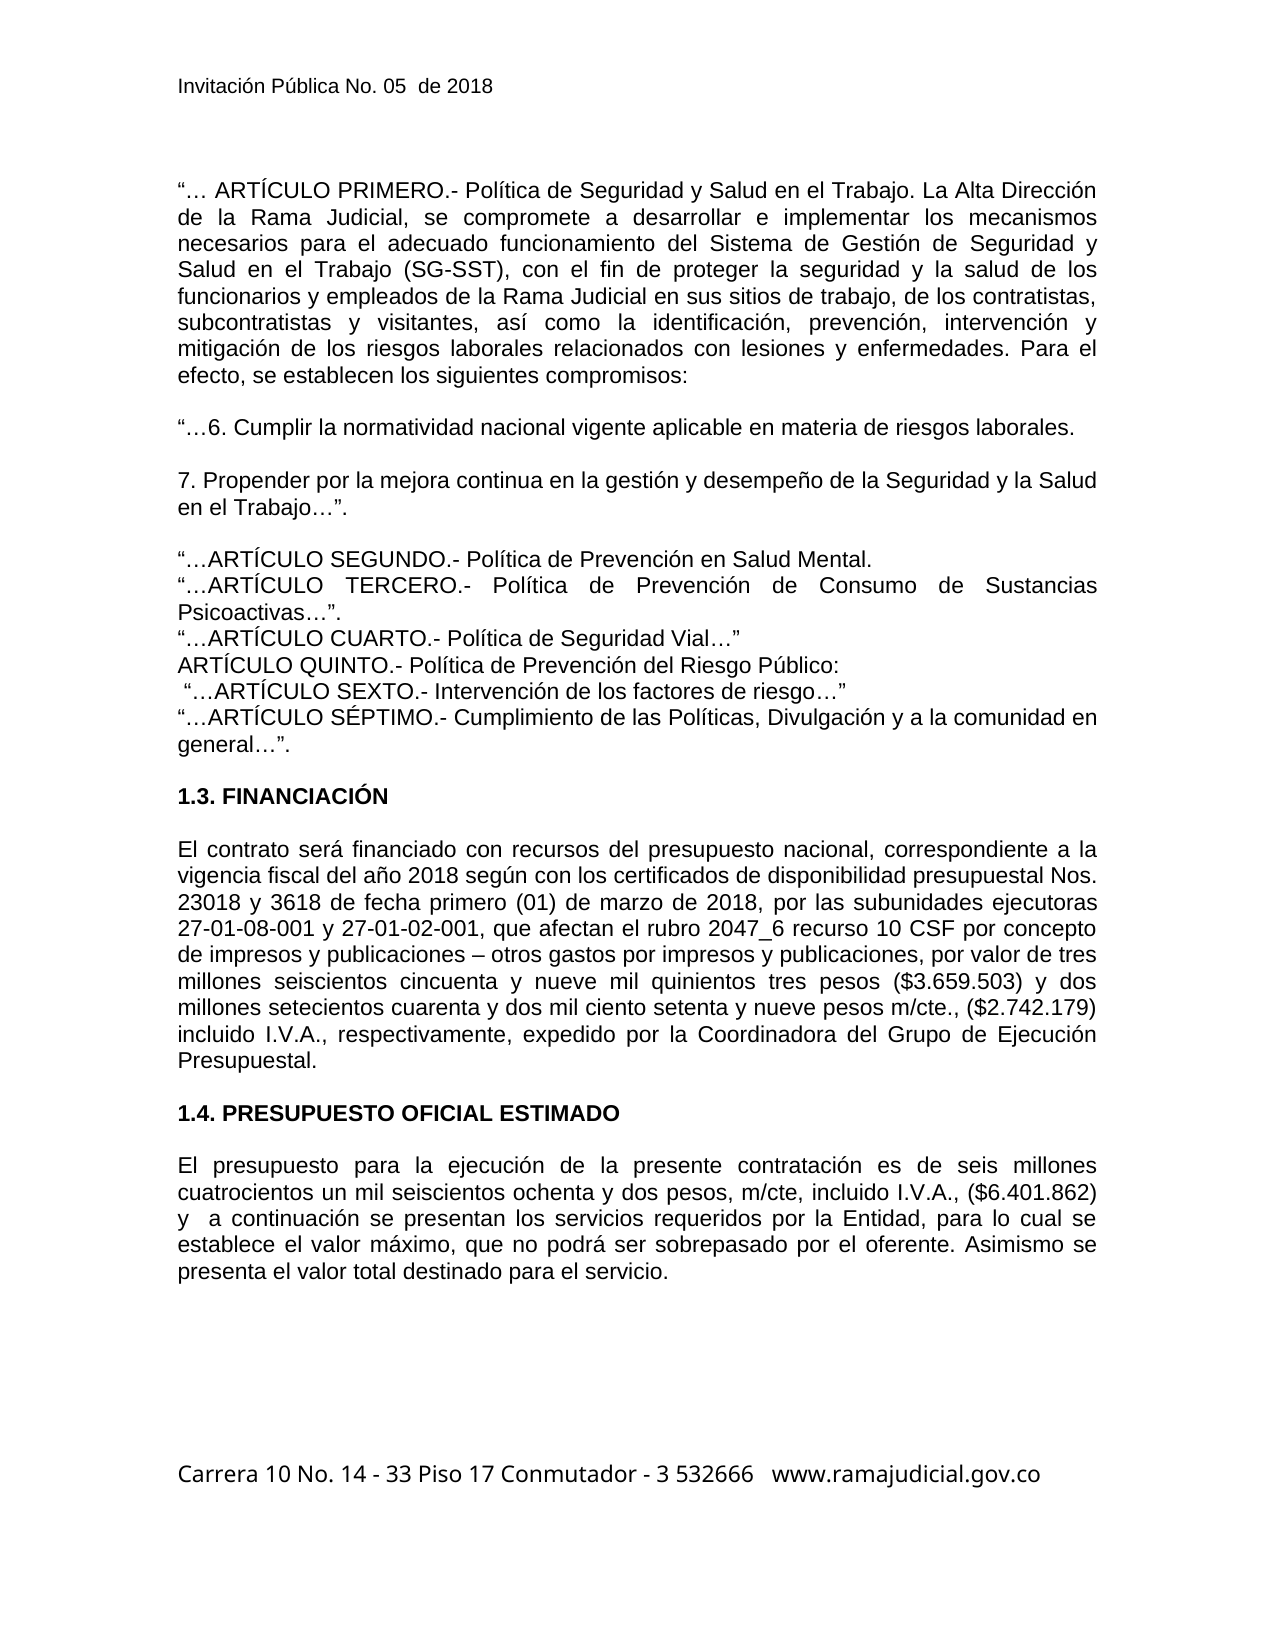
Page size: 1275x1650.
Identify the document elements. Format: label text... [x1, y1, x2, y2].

text 1.4. PRESUPUESTO OFICIAL ESTIMADO [177, 1099, 1098, 1126]
text “…ARTÍCULO SEGUNDO.- Política de Prevención en Salud Mental. [177, 546, 1098, 572]
text “…ARTÍCULO CUARTO.- Política de Seguridad Vial…” [177, 625, 1098, 652]
text “…6. Cumplir la normatividad nacional vigente aplicable en materia de riesgos laborales. [177, 414, 1098, 441]
text “…ARTÍCULO SÉPTIMO.- Cumplimiento de las Políticas, Divulgación y a la comunidad en general…”. [177, 704, 1098, 757]
text 1.3. FINANCIACIÓN [177, 783, 1098, 810]
text “…ARTÍCULO TERCERO.- Política de Prevención de Consumo de Sustancias Psicoactivas…”. [177, 572, 1098, 625]
text El presupuesto para la ejecución de la presente contratación es de seis millones cuatrocientos un mil seiscientos ochenta y dos pesos, m/cte, incluido I.V.A., ($6.401.862) y a continuación se presentan los servicios requeridos por la Entidad, para lo cual se establece el valor máximo, que no podrá ser sobrepasado por el oferente. Asimismo se presenta el valor total destinado para el servicio. [177, 1152, 1098, 1284]
text ARTÍCULO QUINTO.- Política de Prevención del Riesgo Público: [177, 652, 1098, 678]
text “… ARTÍCULO PRIMERO.- Política de Seguridad y Salud en el Trabajo. La Alta Dirección de la Rama Judicial, se compromete a desarrollar e implementar los mecanismos necesarios para el adecuado funcionamiento del Sistema de Gestión de Seguridad y Salud en el Trabajo (SG-SST), con el fin de proteger la seguridad y la salud de los funcionarios y empleados de la Rama Judicial en sus sitios de trabajo, de los contratistas, subcontratistas y visitantes, así como la identificación, prevención, intervención y mitigación de los riesgos laborales relacionados con lesiones y enfermedades. Para el efecto, se establecen los siguientes compromisos: [177, 177, 1098, 388]
text 7. Propender por la mejora continua en la gestión y desempeño de la Seguridad y la Salud en el Trabajo…”. [177, 467, 1098, 520]
text “…ARTÍCULO SEXTO.- Intervención de los factores de riesgo…” [177, 678, 1098, 704]
text El contrato será financiado con recursos del presupuesto nacional, correspondiente a la vigencia fiscal del año 2018 según con los certificados de disponibilidad presupuestal Nos. 23018 y 3618 de fecha primero (01) de marzo de 2018, por las subunidades ejecutoras 27-01-08-001 y 27-01-02-001, que afectan el rubro 2047_6 recurso 10 CSF por concepto de impresos y publicaciones – otros gastos por impresos y publicaciones, por valor de tres millones seiscientos cincuenta y nueve mil quinientos tres pesos ($3.659.503) y dos millones setecientos cuarenta y dos mil ciento setenta y nueve pesos m/cte., ($2.742.179) incluido I.V.A., respectivamente, expedido por la Coordinadora del Grupo de Ejecución Presupuestal. [177, 836, 1098, 1073]
